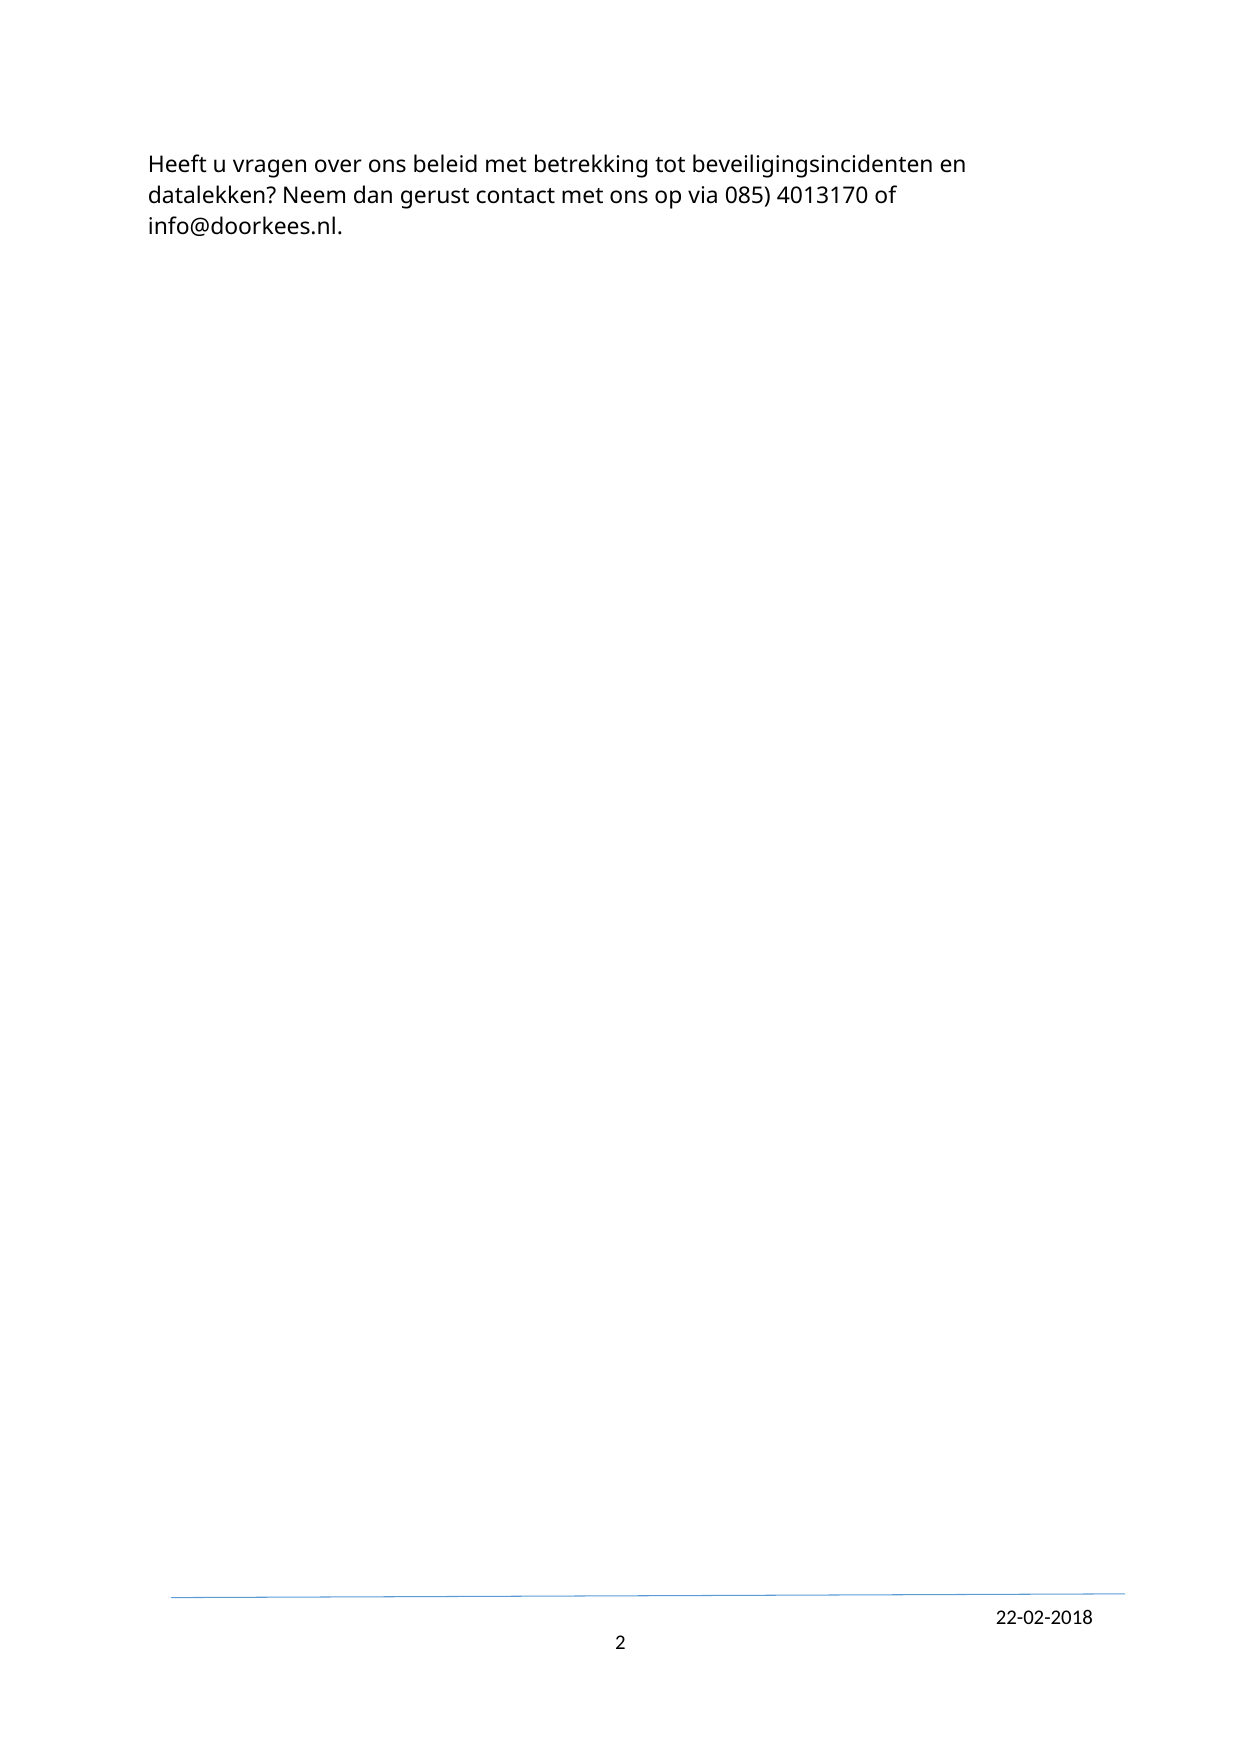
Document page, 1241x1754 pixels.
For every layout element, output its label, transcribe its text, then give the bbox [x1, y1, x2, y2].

text Heeft u vragen over ons beleid met betrekking tot beveiligingsincidenten en datalekken? Neem dan gerust contact met ons op via 085) 4013170 of info@doorkees.nl. [148, 148, 1093, 241]
